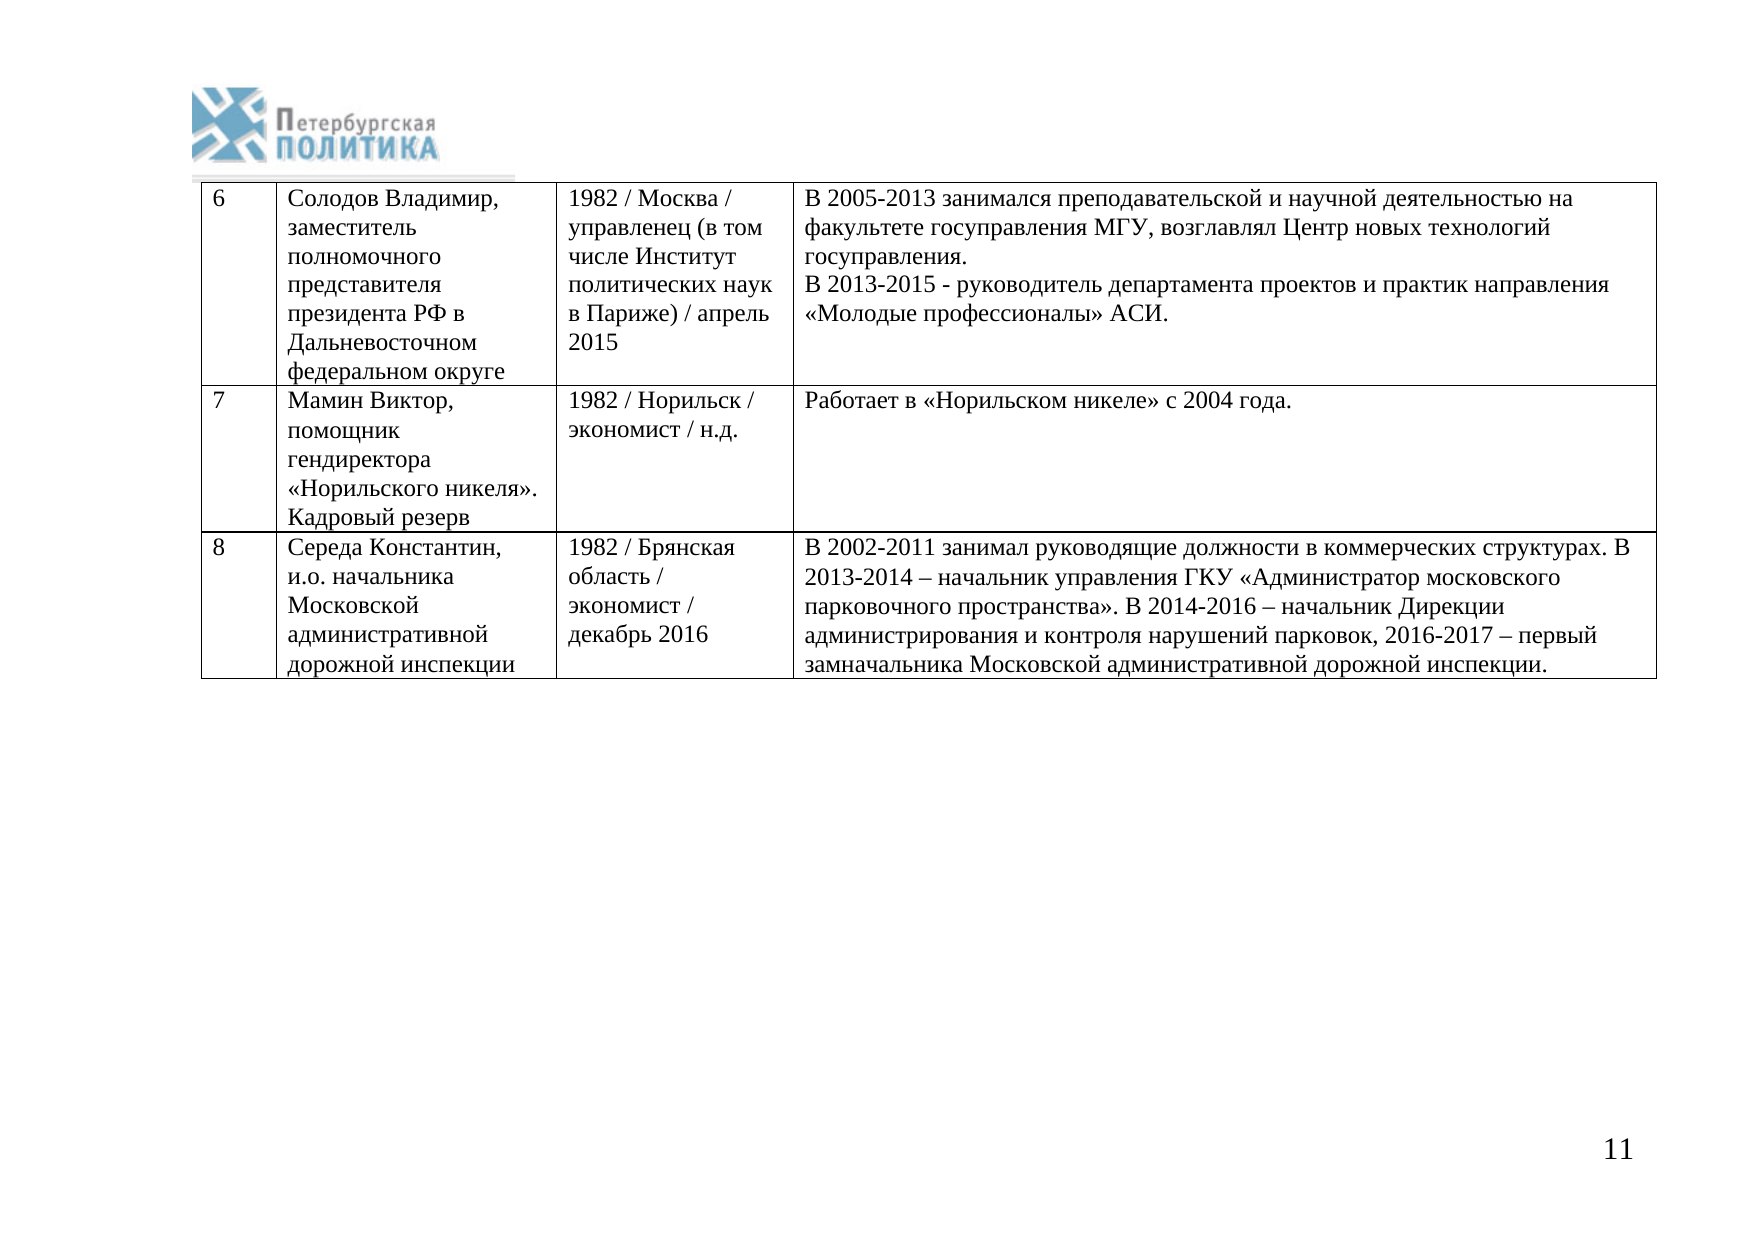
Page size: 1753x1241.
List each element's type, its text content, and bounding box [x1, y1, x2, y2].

table_header 6 [202, 183, 276, 384]
table_cell Середа Константин, и.о. начальника Московской административной дорожной инспекции [277, 533, 556, 678]
table_cell Работает в «Норильском никеле» с 2004 года. [794, 386, 1656, 531]
table_cell 8 [202, 533, 276, 678]
table_cell 7 [202, 386, 276, 531]
table_header В 2005-2013 занимался преподавательской и научной деятельностью на факультете госуправления МГУ, возглавлял Центр новых технологий госуправления. В 2013-2015 - руководитель департамента проектов и практик направления «Молодые профессионалы» АСИ. [794, 183, 1656, 384]
table_header Солодов Владимир, заместитель полномочного представителя президента РФ в Дальневосточном федеральном округе [277, 183, 556, 384]
table_cell 1982 / Норильск / экономист / н.д. [557, 386, 793, 531]
picture [192, 73, 515, 183]
table_cell Мамин Виктор, помощник гендиректора «Норильского никеля». Кадровый резерв [277, 386, 556, 531]
table_cell В 2002-2011 занимал руководящие должности в коммерческих структурах. В 2013-2014 – начальник управления ГКУ «Администратор московского парковочного пространства». В 2014-2016 – начальник Дирекции администрирования и контроля нарушений парковок, 2016-2017 – первый замначальника Московской административной дорожной инспекции. [794, 533, 1656, 678]
table_header 1982 / Москва / управленец (в том числе Институт политических наук в Париже) / апрель 2015 [557, 183, 793, 384]
table_cell 1982 / Брянская область / экономист / декабрь 2016 [557, 533, 793, 678]
